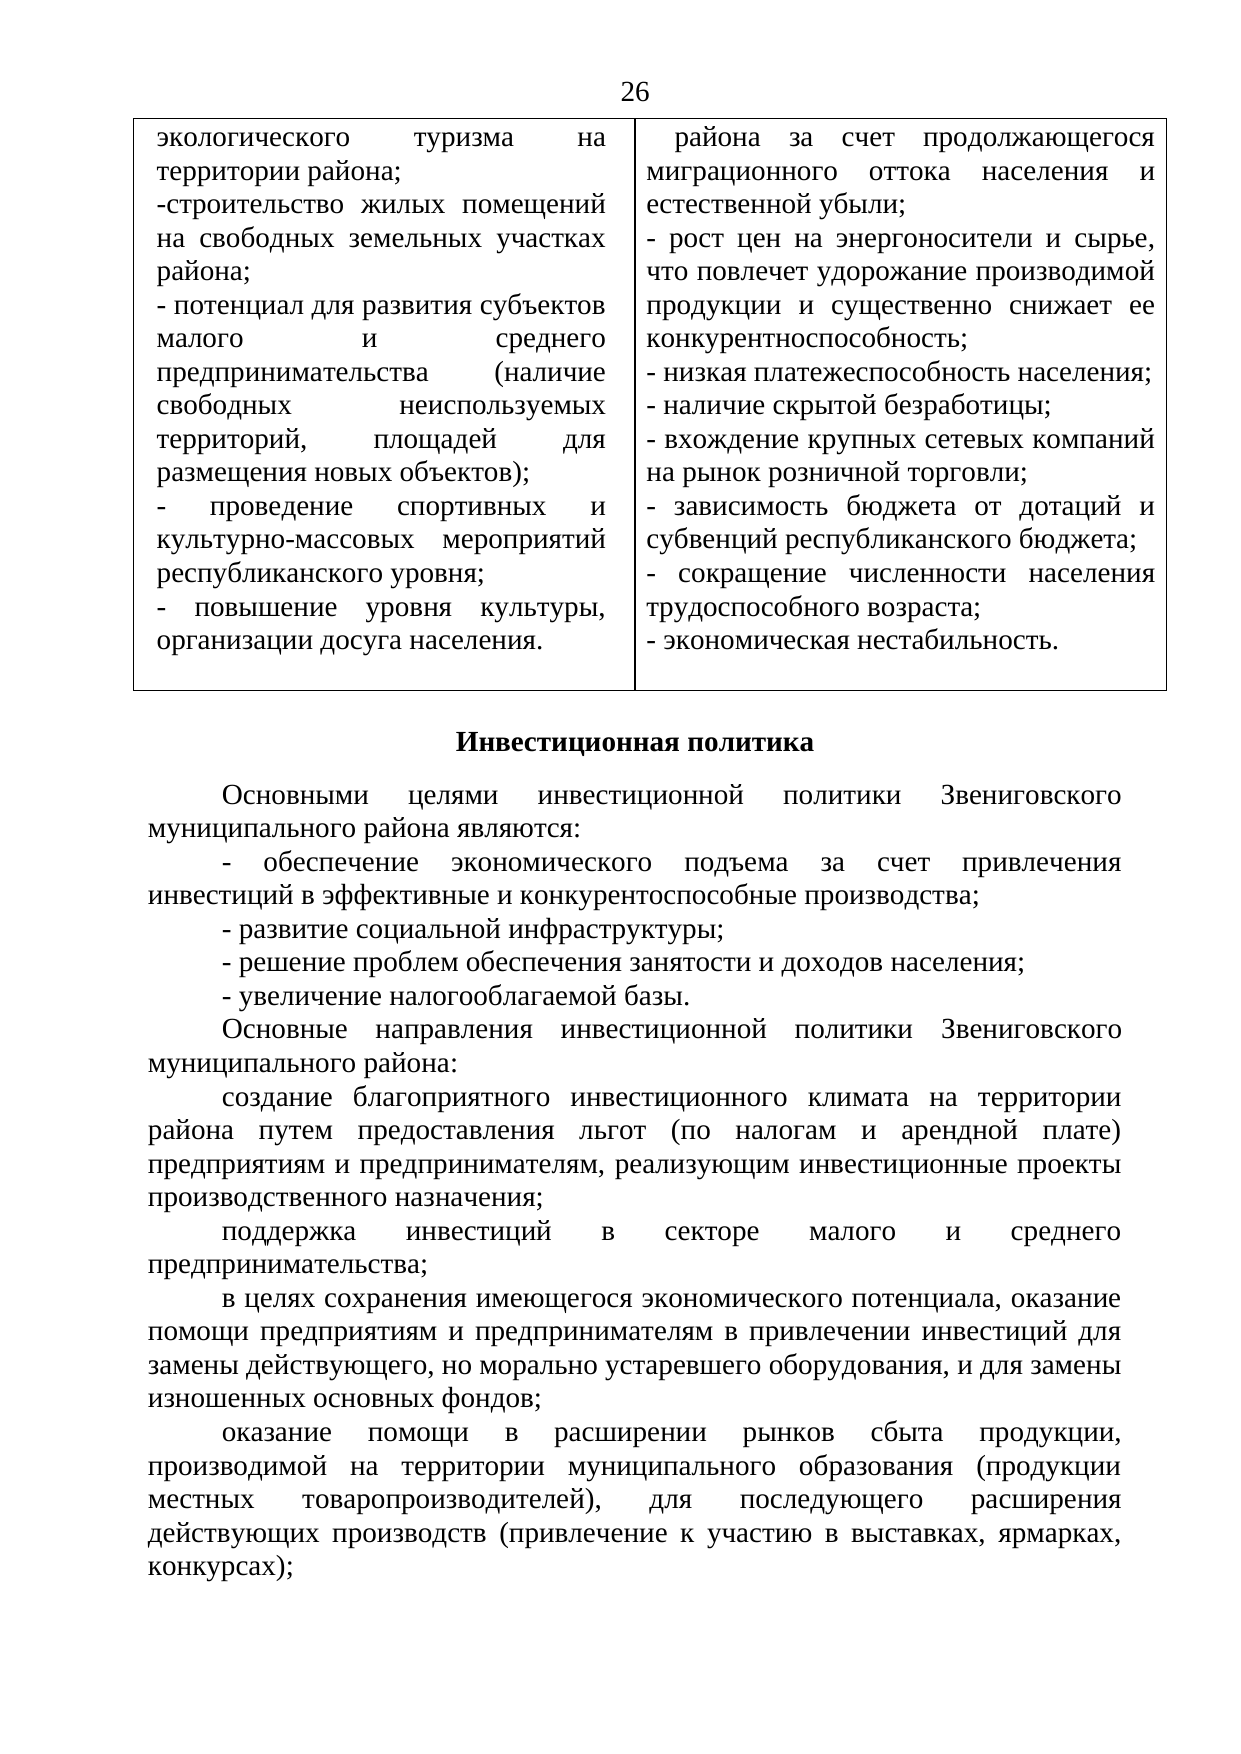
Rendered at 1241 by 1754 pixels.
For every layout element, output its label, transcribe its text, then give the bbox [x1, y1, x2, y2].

table_cell [134, 119, 634, 689]
text - развитие социальной инфраструктуры; [148, 911, 1122, 944]
text поддержка инвестиций в секторе малого и среднего предпринимательства; [148, 1213, 1122, 1280]
text - обеспечение экономического подъема за счет привлечения инвестиций в эффективные и конкурентоспособные производства; [148, 844, 1122, 911]
text создание благоприятного инвестиционного климата на территории района путем предоставления льгот (по налогам и арендной плате) предприятиям и предпринимателям, реализующим инвестиционные проекты производственного назначения; [148, 1079, 1122, 1213]
text Основными целями инвестиционной политики Звениговского муниципального района являются: [148, 777, 1122, 844]
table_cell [636, 119, 1166, 689]
text Основные направления инвестиционной политики Звениговского муниципального района: [148, 1012, 1122, 1079]
text Инвестиционная политика [148, 724, 1122, 758]
text оказание помощи в расширении рынков сбыта продукции, производимой на территории муниципального образования (продукции местных товаропроизводителей), для последующего расширения действующих производств (привлечение к участию в выставках, ярмарках, конкурсах); [148, 1414, 1122, 1582]
text в целях сохранения имеющегося экономического потенциала, оказание помощи предприятиям и предпринимателям в привлечении инвестиций для замены действующего, но морально устаревшего оборудования, и для замены изношенных основных фондов; [148, 1280, 1122, 1414]
text - решение проблем обеспечения занятости и доходов населения; [148, 944, 1122, 978]
text - увеличение налогооблагаемой базы. [148, 978, 1122, 1012]
